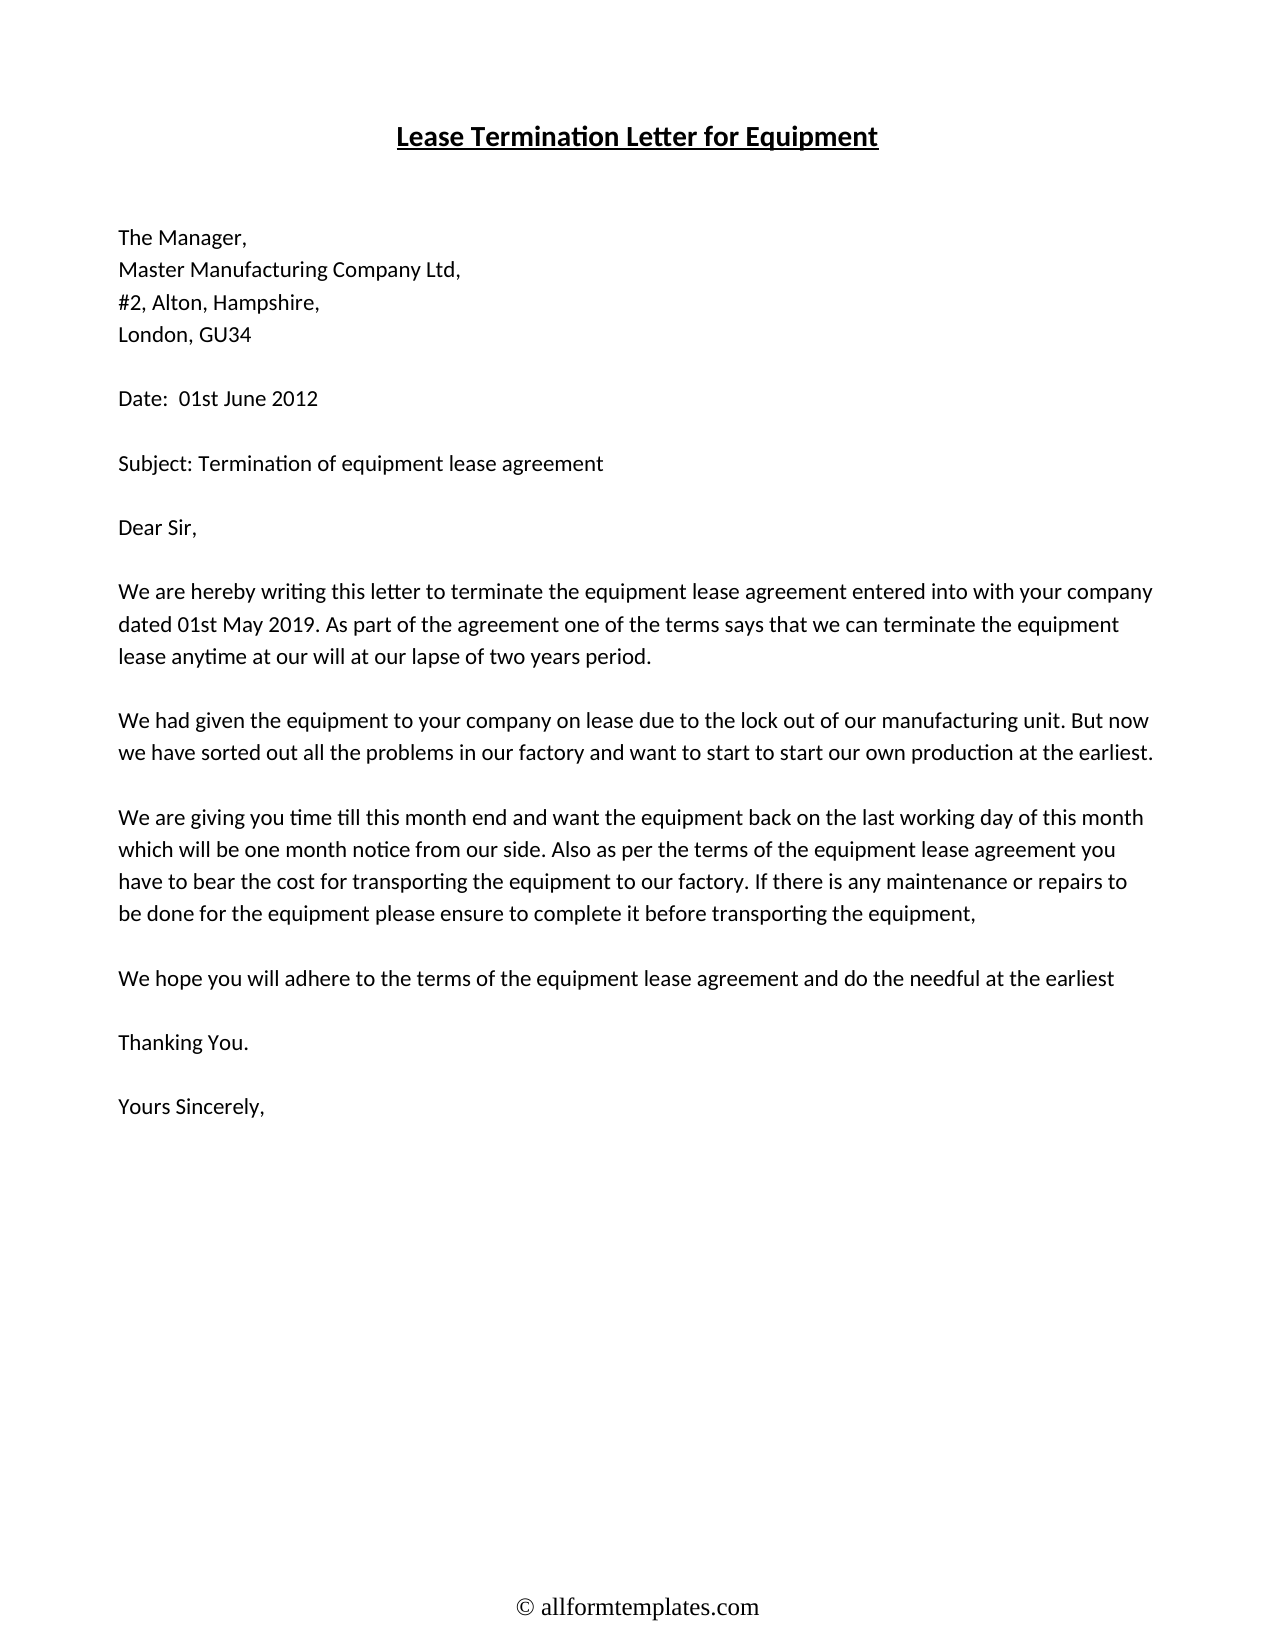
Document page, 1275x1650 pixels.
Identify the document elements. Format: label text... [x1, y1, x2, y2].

text Dear Sir, [118, 513, 1157, 541]
text We hope you will adhere to the terms of the equipment lease agreement and do the needful at the earliest [118, 964, 1157, 992]
text We are giving you time till this month end and want the equipment back on the last working day of this month which will be one month notice from our side. Also as per the terms of the equipment lease agreement you have to bear the cost for transporting the equipment to our factory. If there is any maintenance or repairs to be done for the equipment please ensure to complete it before transporting the equipment, [118, 803, 1157, 927]
text Yours Sincerely, [118, 1092, 1157, 1121]
text Thanking You. [118, 1028, 1157, 1056]
text Subject: Termination of equipment lease agreement [118, 449, 1157, 477]
text London, GU34 [118, 320, 1157, 348]
text We had given the equipment to your company on lease due to the lock out of our manufacturing unit. But now we have sorted out all the problems in our factory and want to start to start our own production at the earliest. [118, 706, 1157, 766]
text We are hereby writing this letter to terminate the equipment lease agreement entered into with your company dated 01st May 2019. As part of the agreement one of the terms says that we can terminate the equipment lease anytime at our will at our lapse of two years period. [118, 577, 1157, 670]
text Date: 01st June 2012 [118, 384, 1157, 412]
text The Manager, [118, 223, 1157, 251]
text #2, Alton, Hampshire, [118, 288, 1157, 316]
text Master Manufacturing Company Ltd, [118, 256, 1157, 284]
text Lease Termination Letter for Equipment [118, 118, 1157, 154]
